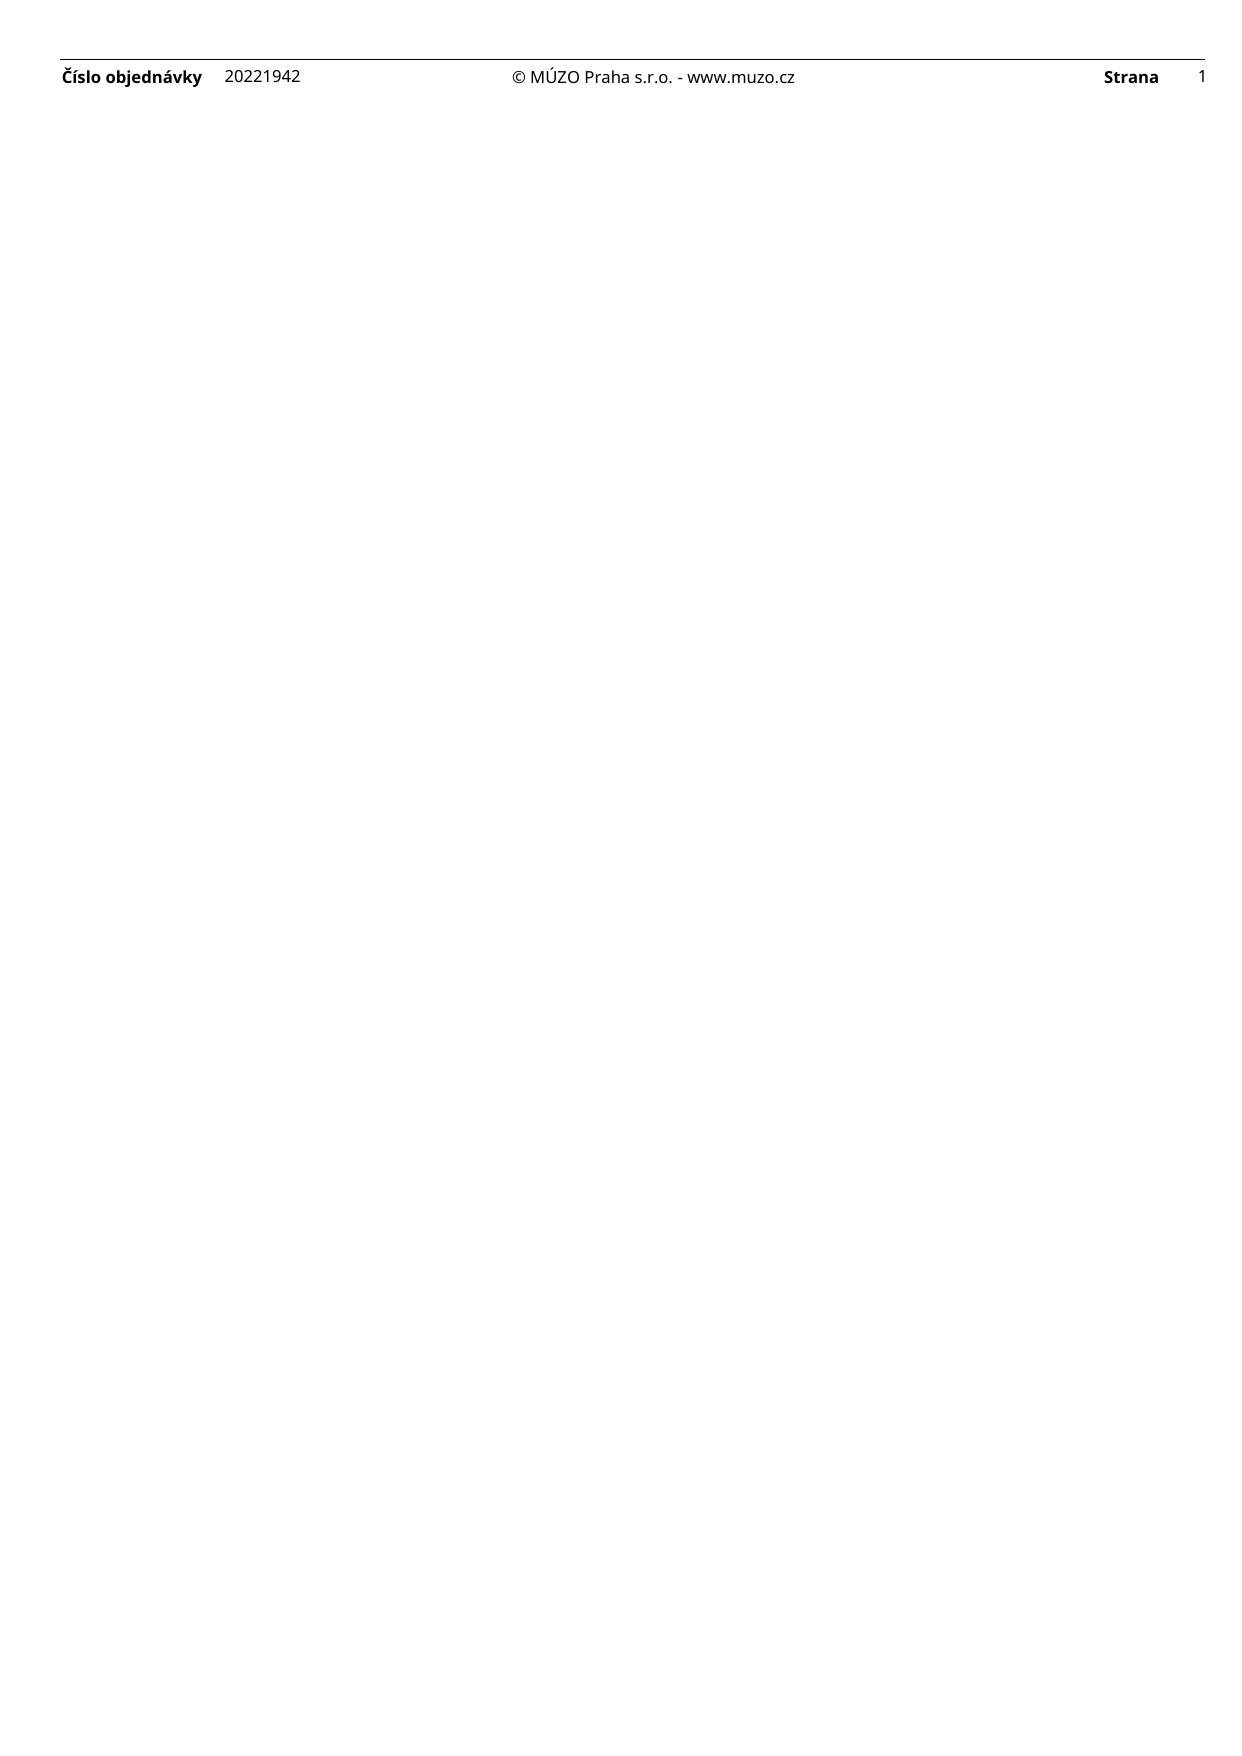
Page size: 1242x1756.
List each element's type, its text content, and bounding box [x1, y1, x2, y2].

text Číslo objednávky 20221942 © MÚZO Praha s.r.o. - www.muzo.cz Strana 1 [62, 64, 1221, 88]
